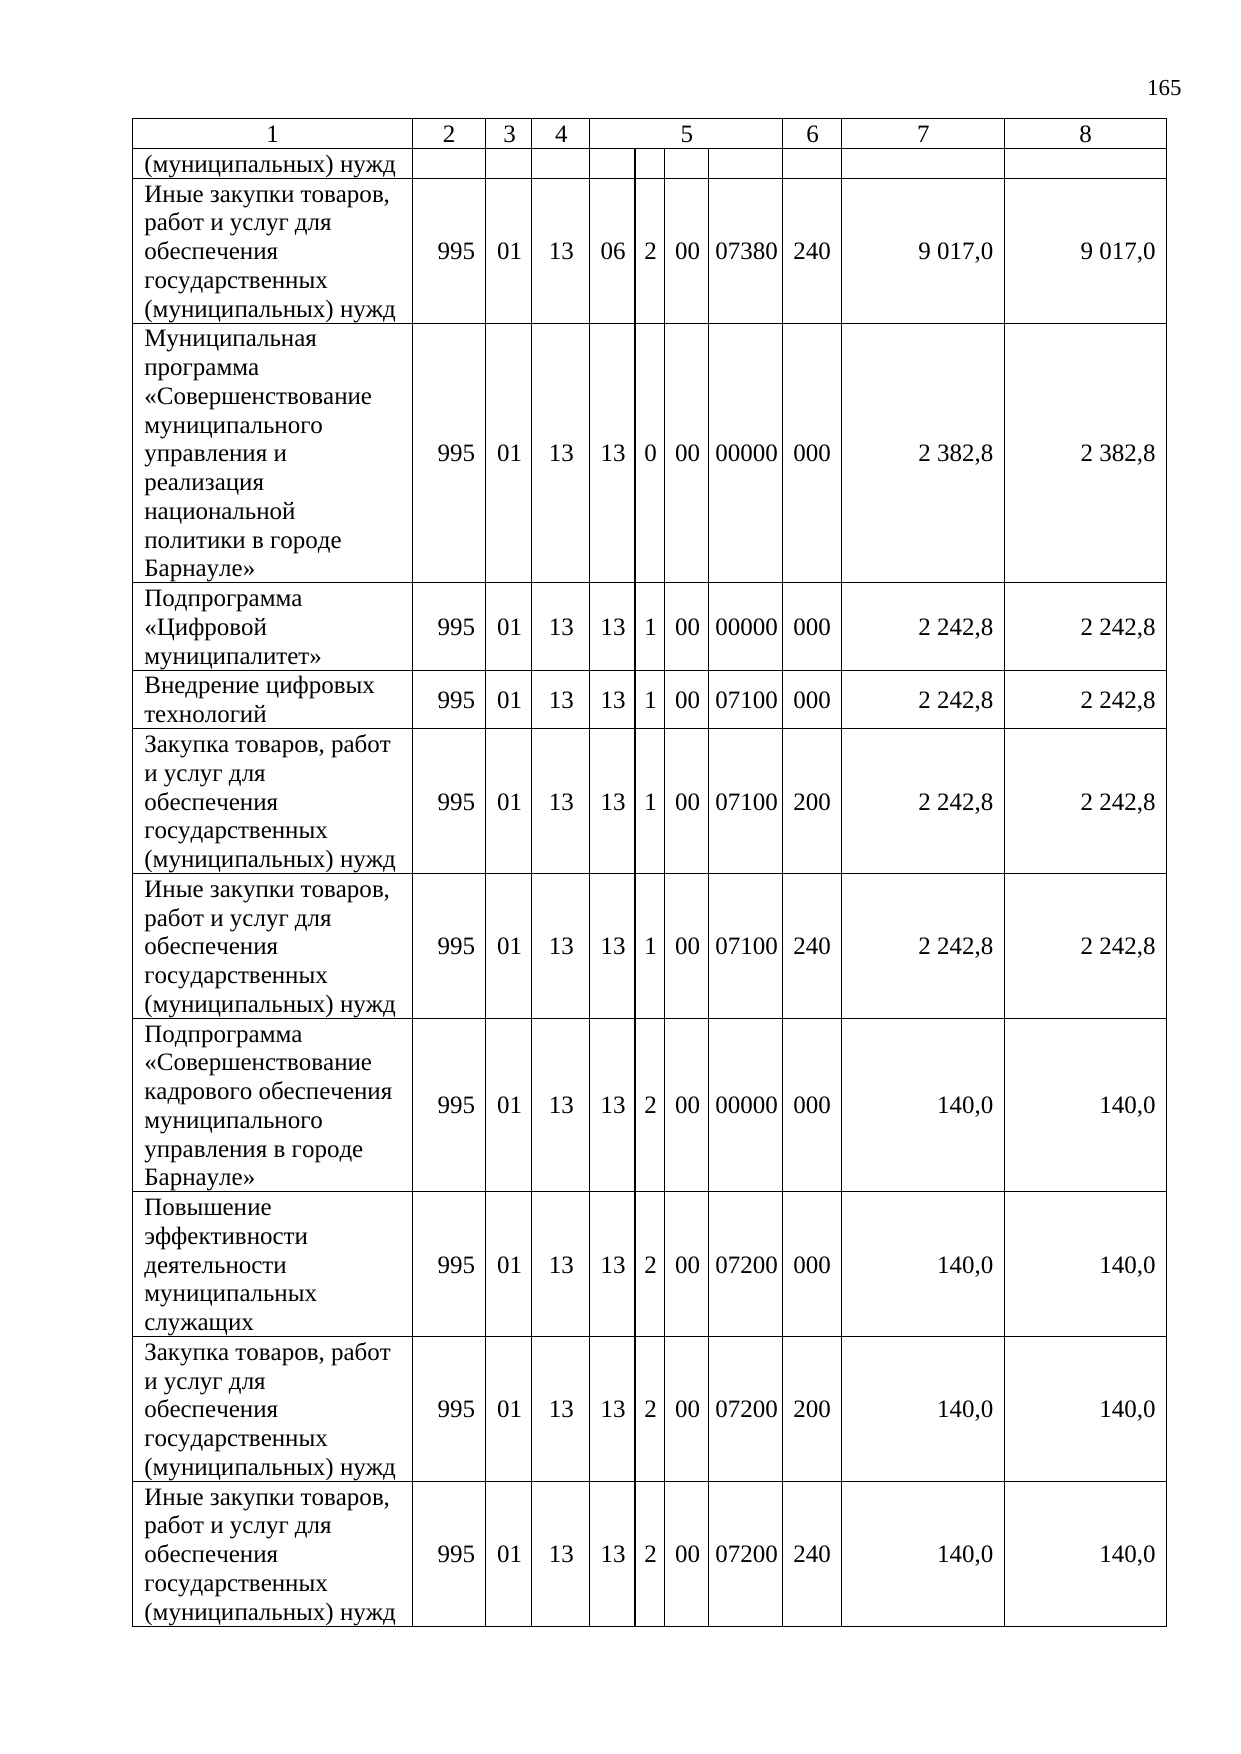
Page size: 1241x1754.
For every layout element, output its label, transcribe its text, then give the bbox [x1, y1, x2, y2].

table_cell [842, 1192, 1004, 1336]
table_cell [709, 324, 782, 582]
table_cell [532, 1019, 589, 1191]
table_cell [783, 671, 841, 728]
table_header 4 [532, 119, 589, 148]
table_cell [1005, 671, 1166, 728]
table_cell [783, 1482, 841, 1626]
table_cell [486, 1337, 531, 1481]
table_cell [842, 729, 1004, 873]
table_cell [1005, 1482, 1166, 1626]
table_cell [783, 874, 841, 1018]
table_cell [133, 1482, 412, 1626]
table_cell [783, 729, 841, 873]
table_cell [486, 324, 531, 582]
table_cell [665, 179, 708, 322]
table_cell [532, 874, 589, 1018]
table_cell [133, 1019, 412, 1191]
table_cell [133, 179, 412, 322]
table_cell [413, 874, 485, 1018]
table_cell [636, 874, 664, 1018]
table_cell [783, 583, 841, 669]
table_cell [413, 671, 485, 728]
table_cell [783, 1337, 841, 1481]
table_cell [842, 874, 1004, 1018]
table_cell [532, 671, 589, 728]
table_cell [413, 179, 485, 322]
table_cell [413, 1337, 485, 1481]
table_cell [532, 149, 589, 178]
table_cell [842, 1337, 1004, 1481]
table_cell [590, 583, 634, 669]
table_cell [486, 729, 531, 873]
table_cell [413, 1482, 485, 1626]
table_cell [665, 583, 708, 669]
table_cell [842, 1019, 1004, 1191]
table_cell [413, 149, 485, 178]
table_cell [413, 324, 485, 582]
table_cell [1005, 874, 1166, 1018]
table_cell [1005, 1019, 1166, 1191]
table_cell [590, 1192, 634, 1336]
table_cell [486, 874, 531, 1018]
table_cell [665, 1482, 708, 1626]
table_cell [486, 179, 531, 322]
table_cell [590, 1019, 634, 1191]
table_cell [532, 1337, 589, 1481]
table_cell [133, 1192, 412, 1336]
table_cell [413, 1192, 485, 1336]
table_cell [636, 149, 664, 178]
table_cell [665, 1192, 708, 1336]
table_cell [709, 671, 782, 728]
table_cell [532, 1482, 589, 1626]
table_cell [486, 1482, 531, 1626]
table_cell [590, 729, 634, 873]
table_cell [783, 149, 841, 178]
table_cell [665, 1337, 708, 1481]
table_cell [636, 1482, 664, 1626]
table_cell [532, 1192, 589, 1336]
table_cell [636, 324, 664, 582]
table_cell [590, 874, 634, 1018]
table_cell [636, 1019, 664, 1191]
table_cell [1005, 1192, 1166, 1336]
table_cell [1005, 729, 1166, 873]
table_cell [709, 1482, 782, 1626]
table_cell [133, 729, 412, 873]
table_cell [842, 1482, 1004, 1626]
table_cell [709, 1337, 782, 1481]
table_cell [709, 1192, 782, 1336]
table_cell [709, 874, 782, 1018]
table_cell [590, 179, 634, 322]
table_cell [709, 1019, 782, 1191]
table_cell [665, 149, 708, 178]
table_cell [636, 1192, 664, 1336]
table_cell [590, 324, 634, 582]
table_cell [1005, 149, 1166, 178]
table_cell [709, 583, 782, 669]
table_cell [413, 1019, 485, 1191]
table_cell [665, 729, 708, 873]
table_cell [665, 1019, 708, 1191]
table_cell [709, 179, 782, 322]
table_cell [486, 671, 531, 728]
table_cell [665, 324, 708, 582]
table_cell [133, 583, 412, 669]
table_header 2 [413, 119, 485, 148]
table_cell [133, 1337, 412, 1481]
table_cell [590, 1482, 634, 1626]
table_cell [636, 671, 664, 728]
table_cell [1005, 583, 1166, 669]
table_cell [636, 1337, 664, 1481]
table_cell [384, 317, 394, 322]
table_header 1 [133, 119, 412, 148]
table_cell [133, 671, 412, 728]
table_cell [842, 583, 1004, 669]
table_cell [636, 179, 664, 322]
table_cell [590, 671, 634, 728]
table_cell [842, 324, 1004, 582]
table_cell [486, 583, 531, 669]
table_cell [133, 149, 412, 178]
table_header 3 [486, 119, 531, 148]
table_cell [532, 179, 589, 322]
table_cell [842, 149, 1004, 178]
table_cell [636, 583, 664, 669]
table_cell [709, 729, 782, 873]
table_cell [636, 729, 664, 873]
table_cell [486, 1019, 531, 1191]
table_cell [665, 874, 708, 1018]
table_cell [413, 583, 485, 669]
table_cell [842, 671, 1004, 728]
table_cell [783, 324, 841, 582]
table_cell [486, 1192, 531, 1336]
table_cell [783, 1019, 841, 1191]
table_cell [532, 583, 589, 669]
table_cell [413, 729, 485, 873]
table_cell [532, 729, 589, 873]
table_header 6 [783, 119, 841, 148]
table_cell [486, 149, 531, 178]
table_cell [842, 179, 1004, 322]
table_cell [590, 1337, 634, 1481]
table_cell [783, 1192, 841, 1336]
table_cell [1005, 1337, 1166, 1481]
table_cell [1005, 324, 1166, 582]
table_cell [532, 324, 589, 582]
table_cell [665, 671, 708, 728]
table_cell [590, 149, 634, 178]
table_header 5 [590, 119, 782, 148]
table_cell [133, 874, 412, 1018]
table_header 8 [1005, 119, 1166, 148]
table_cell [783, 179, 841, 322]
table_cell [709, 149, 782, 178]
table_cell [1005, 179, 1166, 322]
table_header 7 [842, 119, 1004, 148]
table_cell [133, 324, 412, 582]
